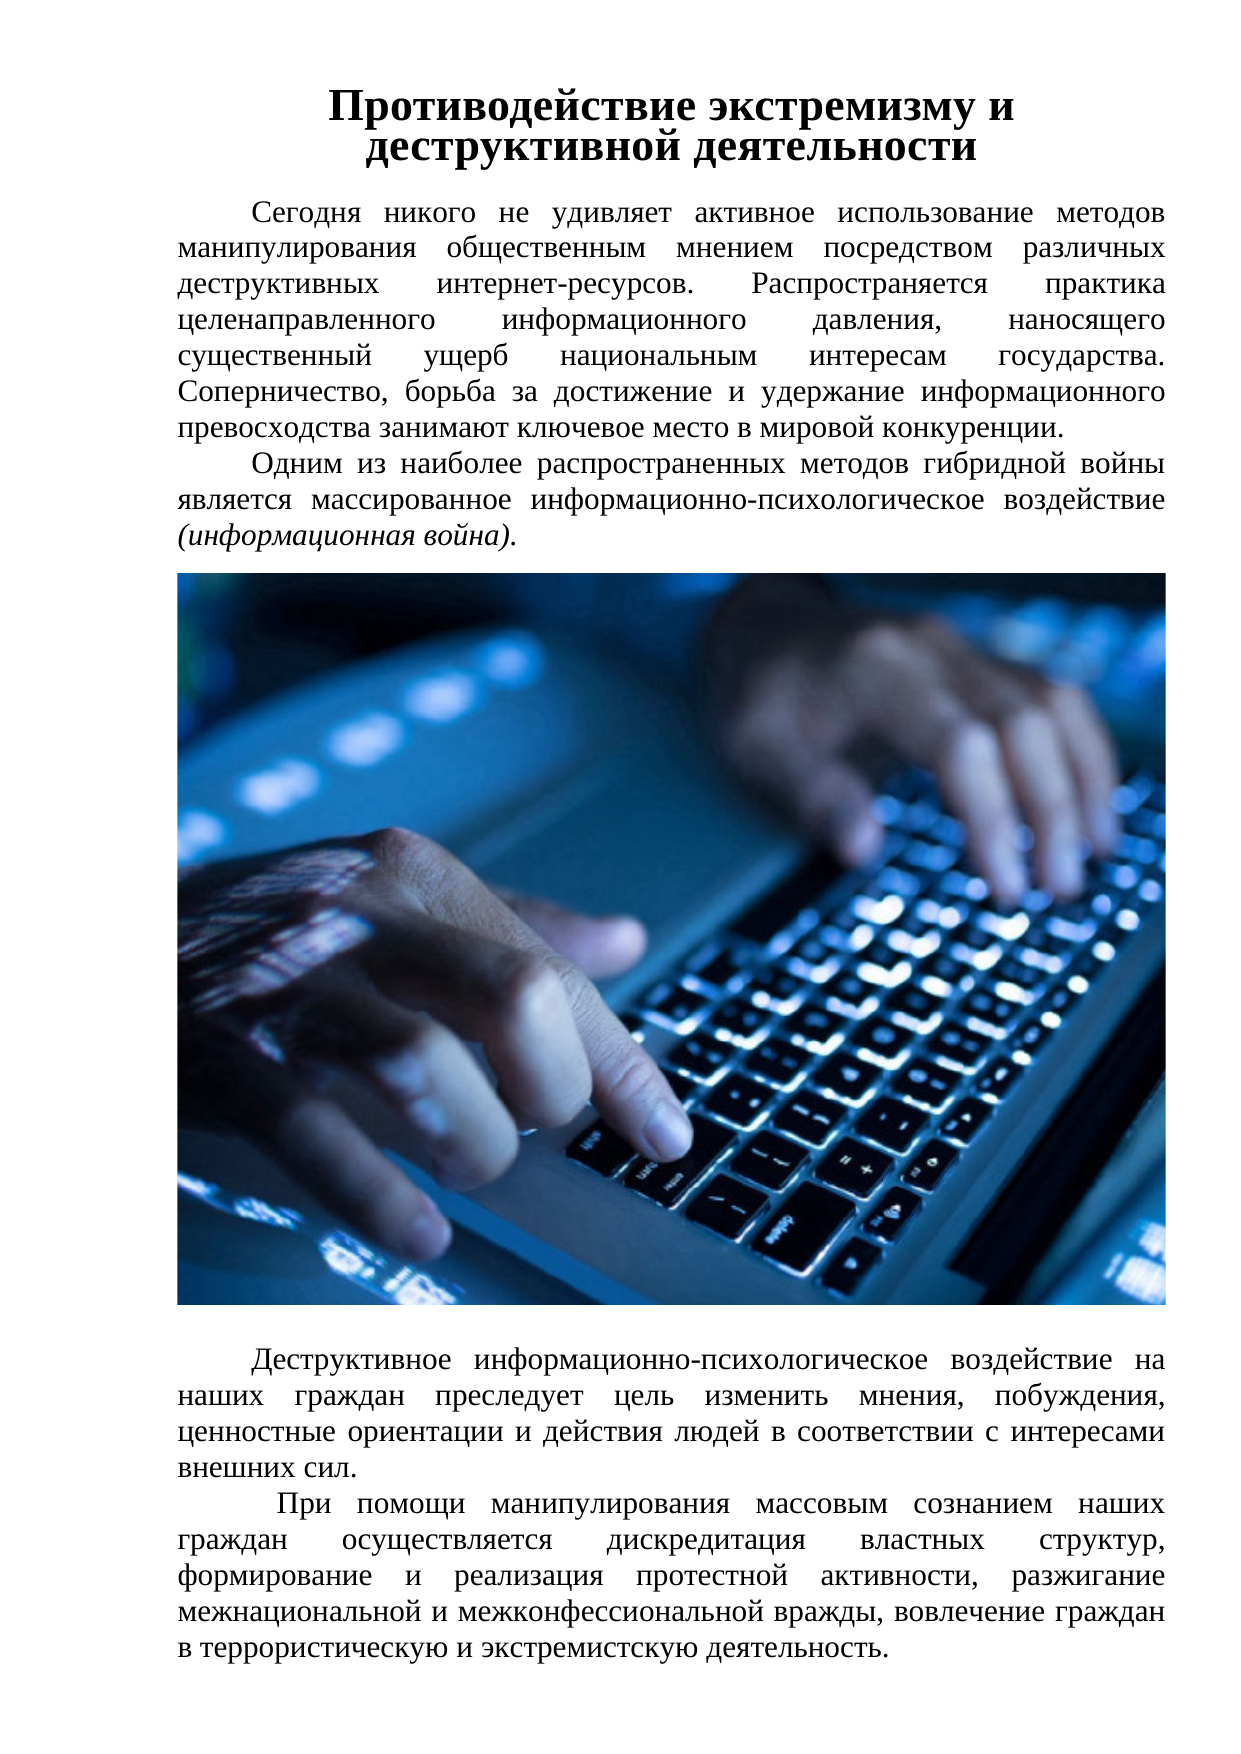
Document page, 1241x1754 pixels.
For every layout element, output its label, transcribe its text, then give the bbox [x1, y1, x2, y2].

text Противодействие экстремизму и деструктивной деятельности [177, 89, 1166, 168]
text Деструктивное информационно-психологическое воздействие на наших граждан преследует цель изменить мнения, побуждения, ценностные ориентации и действия людей в соответствии с интересами внешних сил. [177, 1341, 1166, 1484]
text Сегодня никого не удивляет активное использование методов манипулирования общественным мнением посредством различных деструктивных интернет-ресурсов. Распространяется практика целенаправленного информационного давления, наносящего существенный ущерб национальным интересам государства. Соперничество, борьба за достижение и удержание информационного превосходства занимают ключевое место в мировой конкуренции. [177, 193, 1166, 444]
text Одним из наиболее распространенных методов гибридной войны является массированное информационно-психологическое воздействие (информационная война). [177, 444, 1166, 552]
text При помощи манипулирования массовым сознанием наших граждан осуществляется дискредитация властных структур, формирование и реализация протестной активности, разжигание межнациональной и межконфессиональной вражды, вовлечение граждан в террористическую и экстремистскую деятельность. [177, 1484, 1166, 1664]
picture [177, 573, 1166, 1305]
picture [177, 632, 189, 691]
